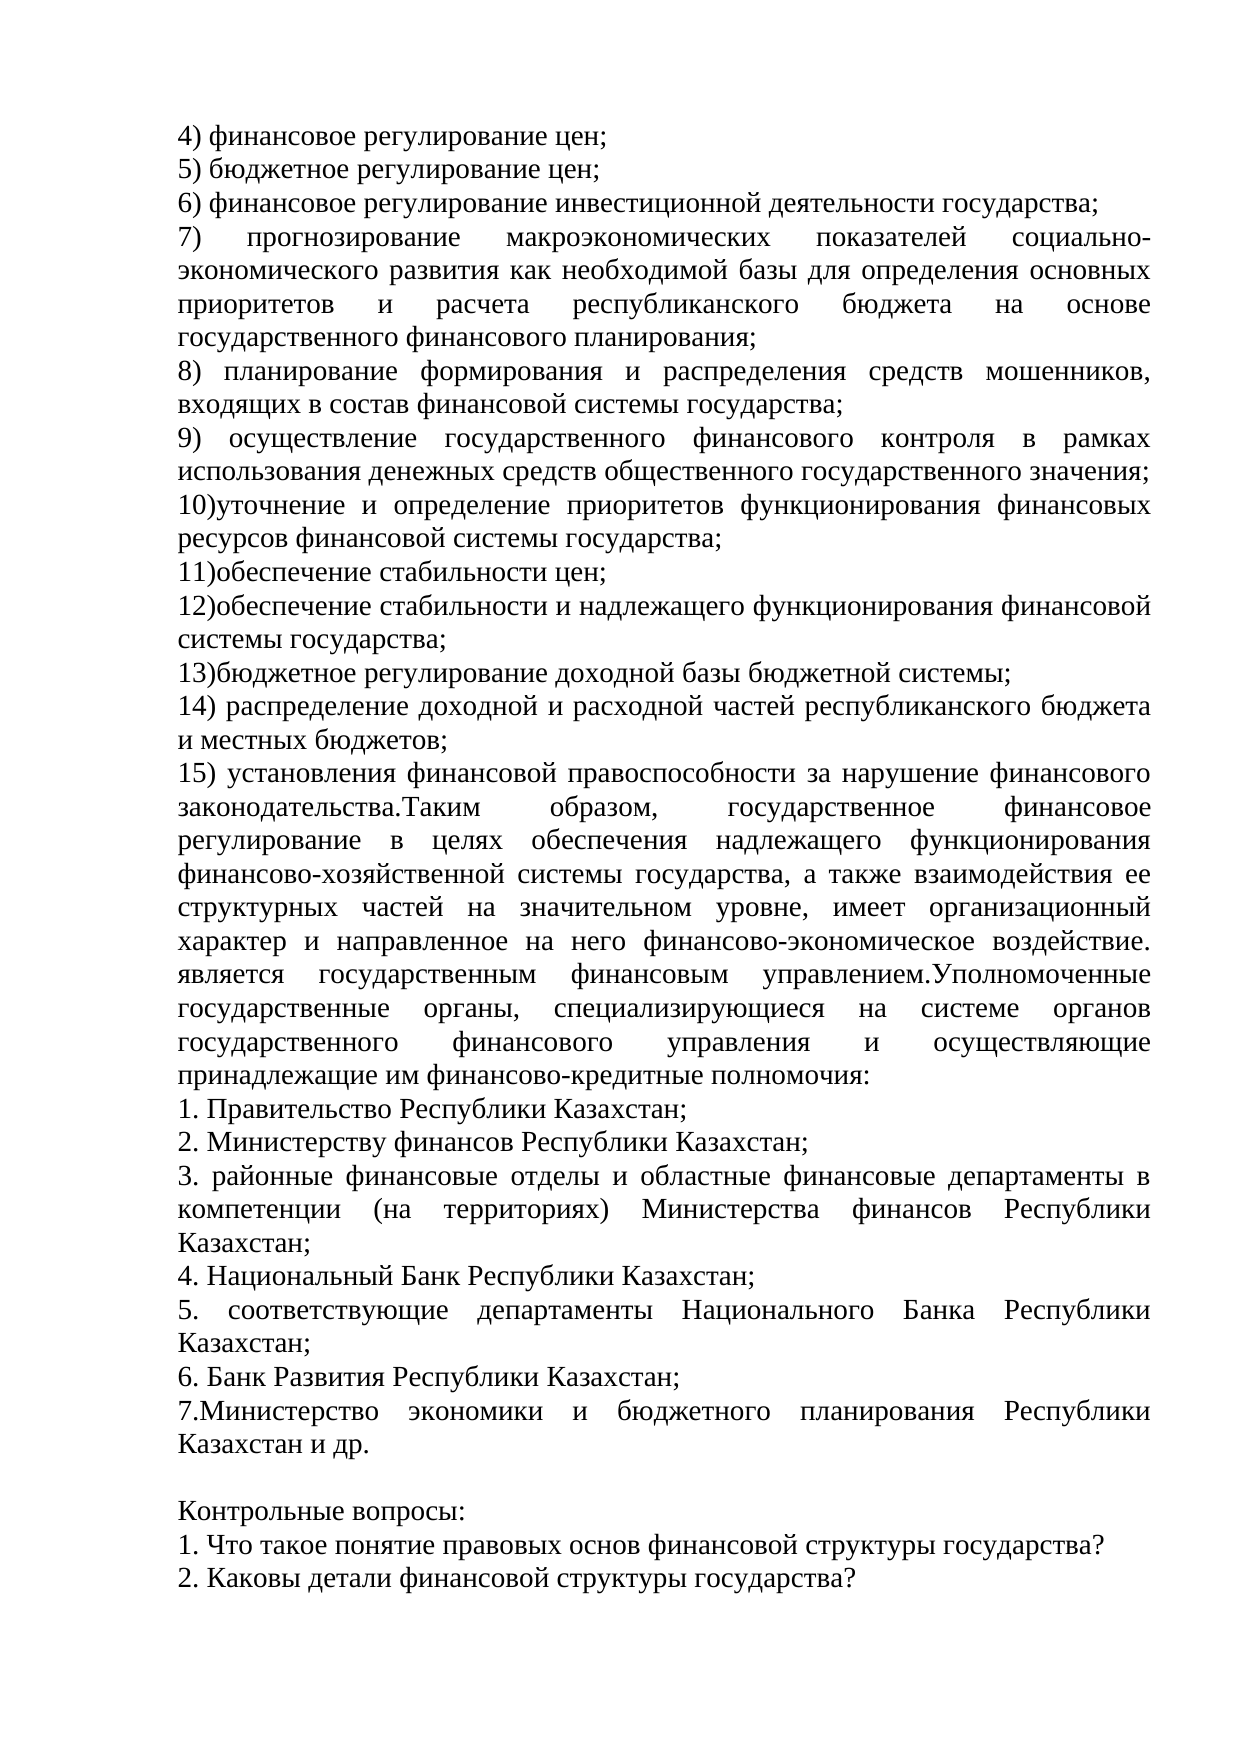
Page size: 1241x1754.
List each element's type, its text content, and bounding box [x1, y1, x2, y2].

text 5. соответствующие департаменты Национального Банка Республики Казахстан; [177, 1292, 1152, 1359]
text 9) осуществление государственного финансового контроля в рамках использования денежных средств общественного государственного значения; [177, 420, 1152, 487]
text 12)обеспечение стабильности и надлежащего функционирования финансовой системы государства; [177, 588, 1152, 655]
text 5) бюджетное регулирование цен; [177, 152, 1152, 185]
text 10)уточнение и определение приоритетов функционирования финансовых ресурсов финансовой системы государства; [177, 487, 1152, 554]
text 6. Банк Развития Республики Казахстан; [177, 1359, 1152, 1393]
text Контрольные вопросы: [177, 1493, 1152, 1527]
text 6) финансовое регулирование инвестиционной деятельности государства; [177, 185, 1152, 219]
text 13)бюджетное регулирование доходной базы бюджетной системы; [177, 655, 1152, 688]
text 8) планирование формирования и распределения средств мошенников, входящих в состав финансовой системы государства; [177, 353, 1152, 420]
text 15) установления финансовой правоспособности за нарушение финансового законодательства.Таким образом, государственное финансовое регулирование в целях обеспечения надлежащего функционирования финансово-хозяйственной системы государства, а также взаимодействия ее структурных частей на значительном уровне, имеет организационный характер и направленное на него финансово-экономическое воздействие. является государственным финансовым управлением.Уполномоченные государственные органы, специализирующиеся на системе органов государственного финансового управления и осуществляющие принадлежащие им финансово-кредитные полномочия: [177, 755, 1152, 1091]
text 1. Правительство Республики Казахстан; [177, 1091, 1152, 1124]
text 11)обеспечение стабильности цен; [177, 554, 1152, 588]
text 2. Министерству финансов Республики Казахстан; [177, 1124, 1152, 1158]
text 1. Что такое понятие правовых основ финансовой структуры государства? [177, 1527, 1152, 1560]
text 4. Национальный Банк Республики Казахстан; [177, 1258, 1152, 1292]
text 2. Каковы детали финансовой структуры государства? [177, 1560, 1152, 1594]
text 7) прогнозирование макроэкономических показателей социально-экономического развития как необходимой базы для определения основных приоритетов и расчета республиканского бюджета на основе государственного финансового планирования; [177, 219, 1152, 353]
text 14) распределение доходной и расходной частей республиканского бюджета и местных бюджетов; [177, 688, 1152, 755]
text 7.Министерство экономики и бюджетного планирования Республики Казахстан и др. [177, 1393, 1152, 1460]
text 3. районные финансовые отделы и областные финансовые департаменты в компетенции (на территориях) Министерства финансов Республики Казахстан; [177, 1158, 1152, 1258]
text 4) финансовое регулирование цен; [177, 118, 1152, 152]
